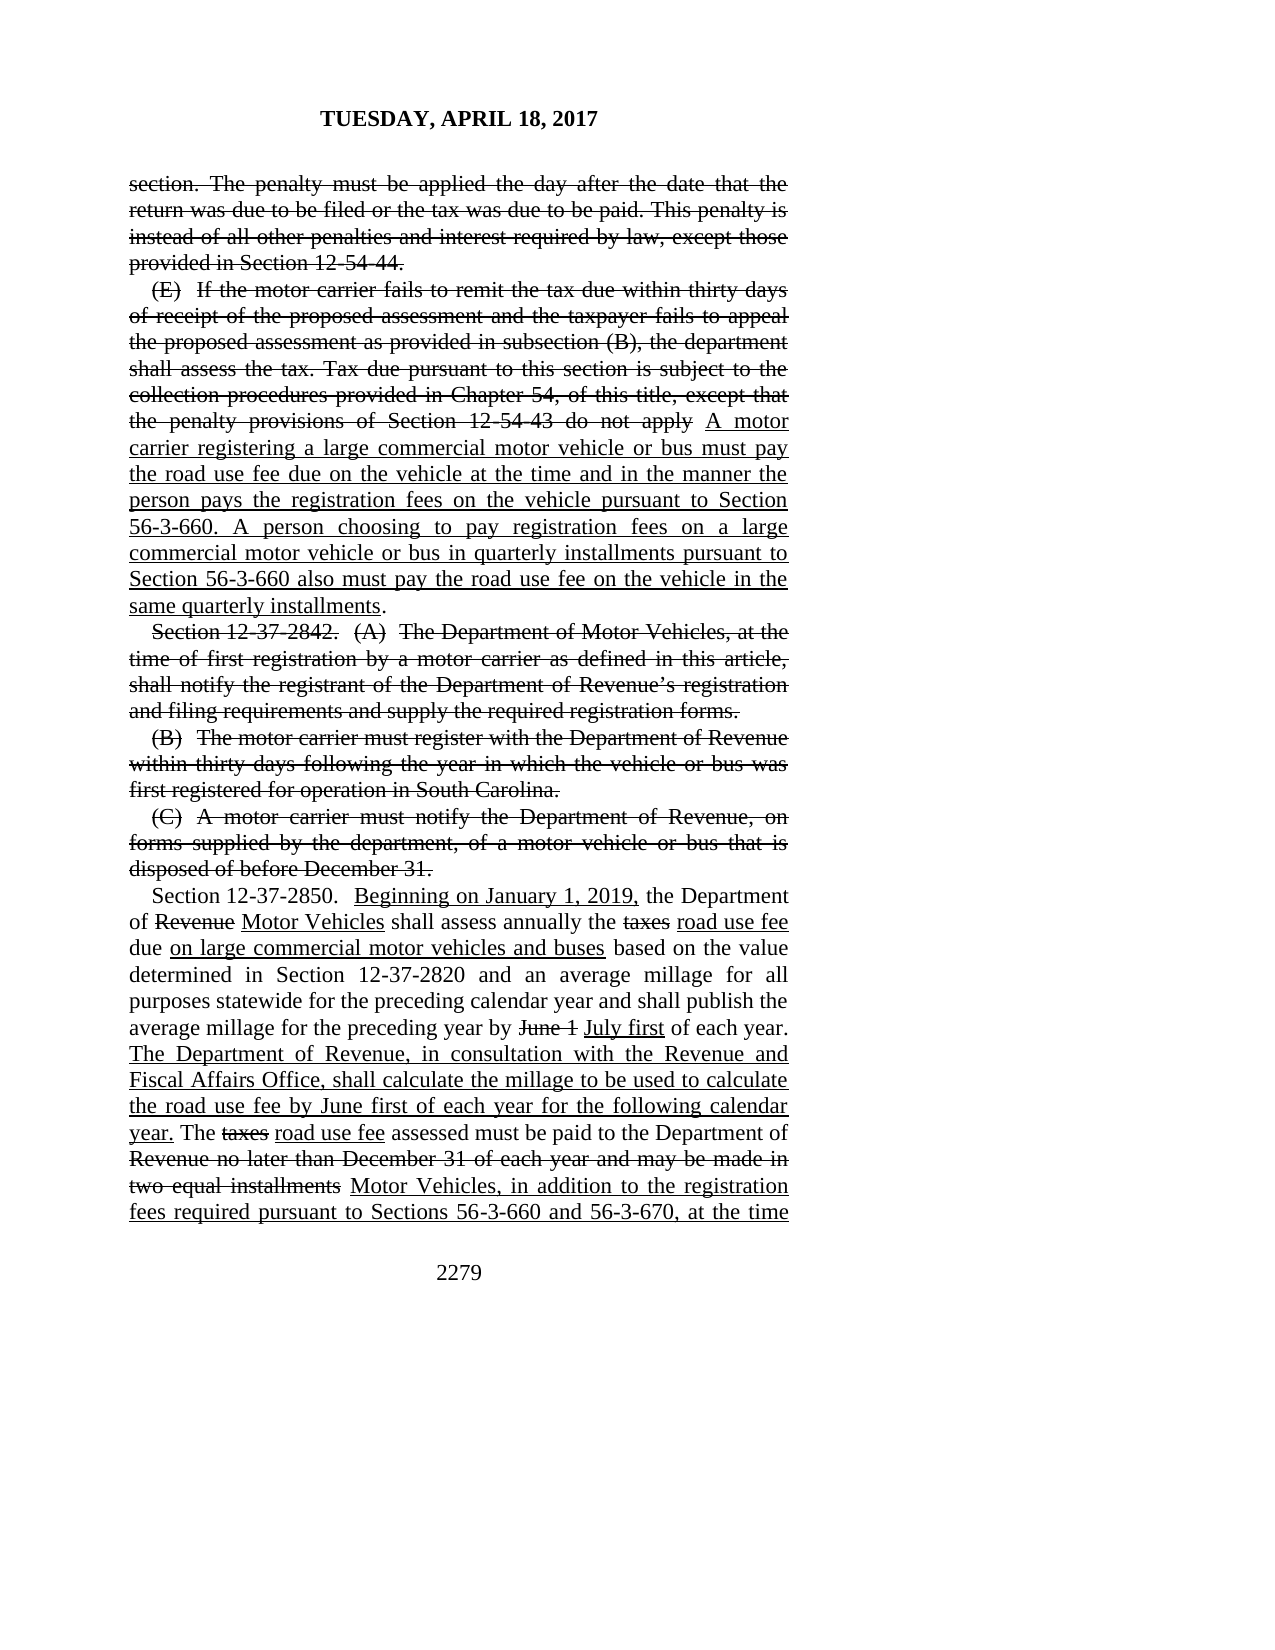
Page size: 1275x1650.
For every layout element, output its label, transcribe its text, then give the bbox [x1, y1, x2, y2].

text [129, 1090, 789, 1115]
text (B) The motor carrier must register with the Department of Revenue within thirty days following the year in which the vehicle or bus was first registered for operation in South Carolina. [129, 724, 789, 803]
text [129, 170, 789, 276]
text Section 12-37-2842. (A) The Department of Motor Vehicles, at the time of first registration by a motor carrier as defined in this article, shall notify the registrant of the Department of Revenue’s registration and filing requirements and supply the required registration forms. [129, 618, 789, 659]
text (C) A motor carrier must notify the Department of Revenue, on forms supplied by the department, of a motor vehicle or bus that is disposed of before December 31. [129, 803, 789, 882]
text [129, 1161, 789, 1221]
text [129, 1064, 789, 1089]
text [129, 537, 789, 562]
text Section 12-37-2842. (A) The Department of Motor Vehicles, at the time of first registration by a motor carrier as defined in this article, shall notify the registrant of the Department of Revenue’s registration and filing requirements and supply the required registration forms. [129, 686, 789, 724]
